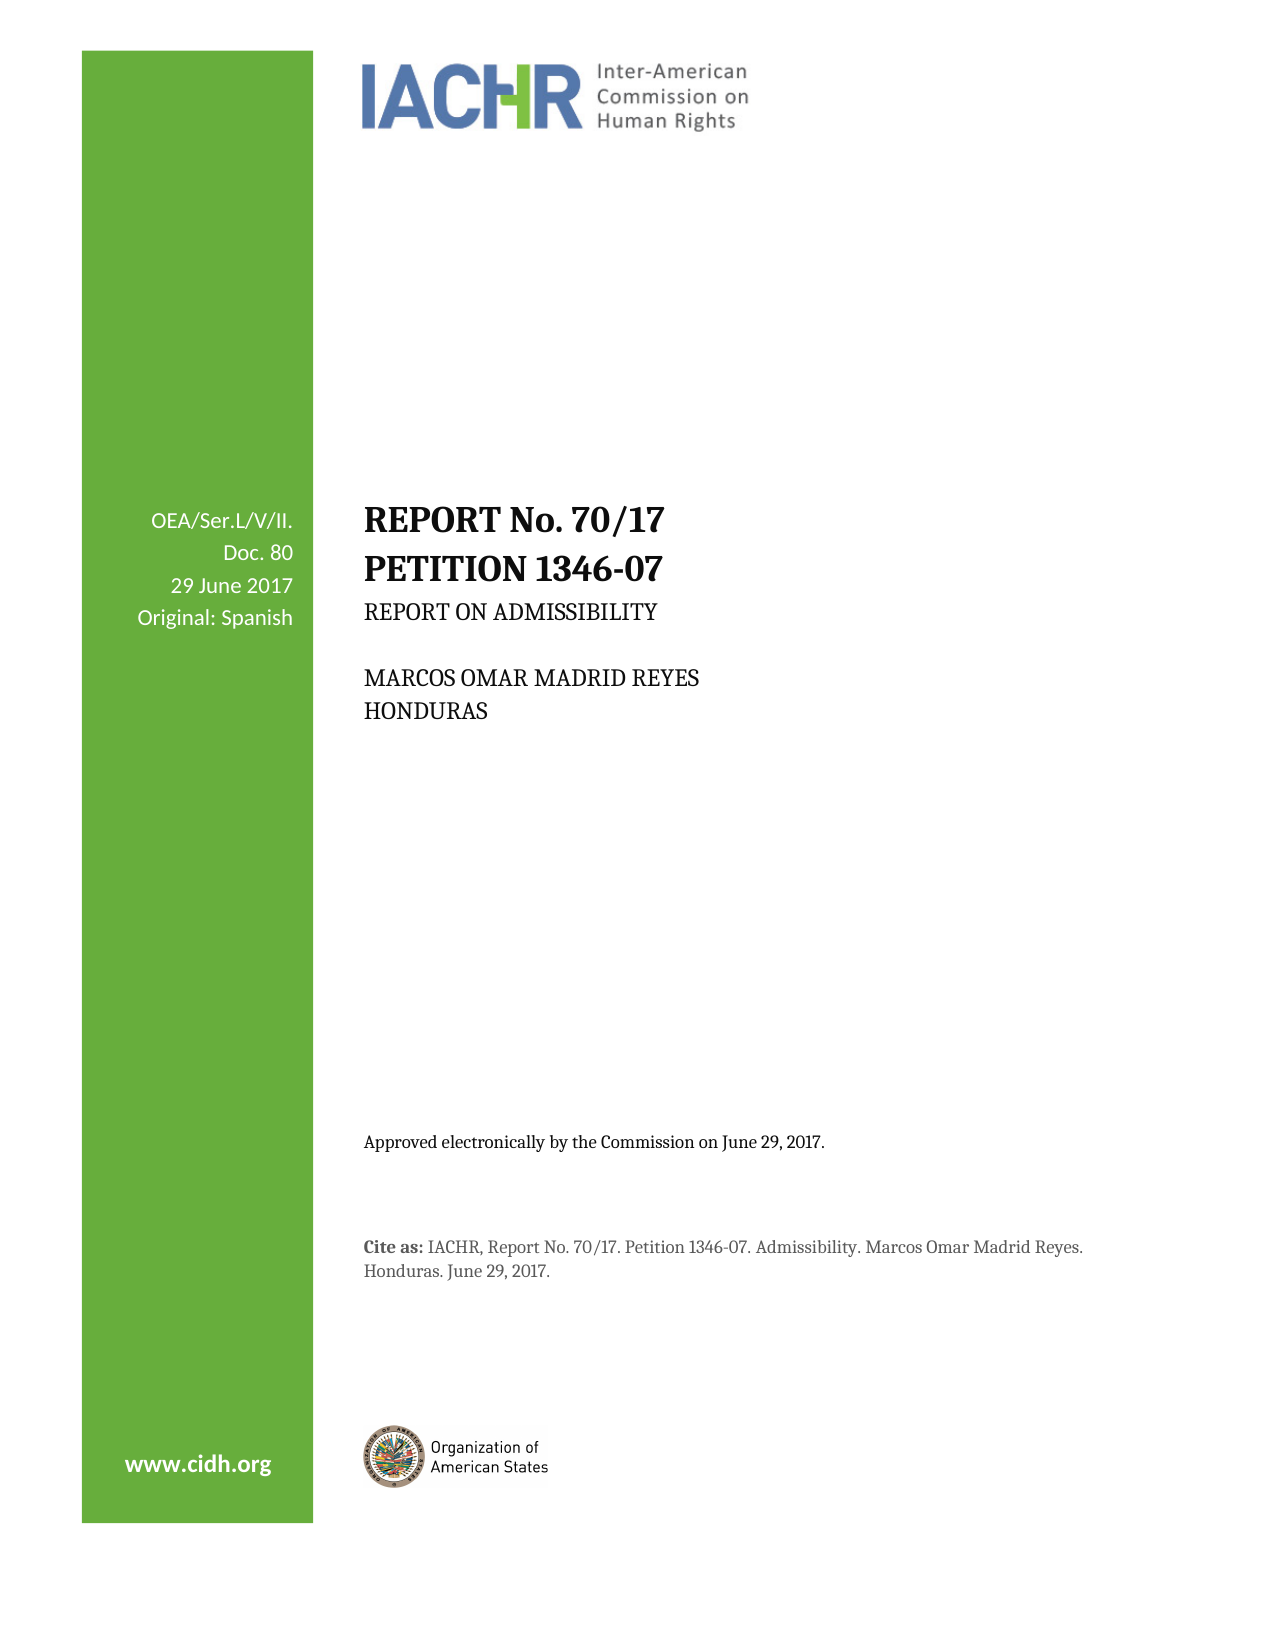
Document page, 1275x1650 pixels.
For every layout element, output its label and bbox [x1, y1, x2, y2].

picture [363, 1425, 548, 1488]
picture [352, 55, 767, 136]
